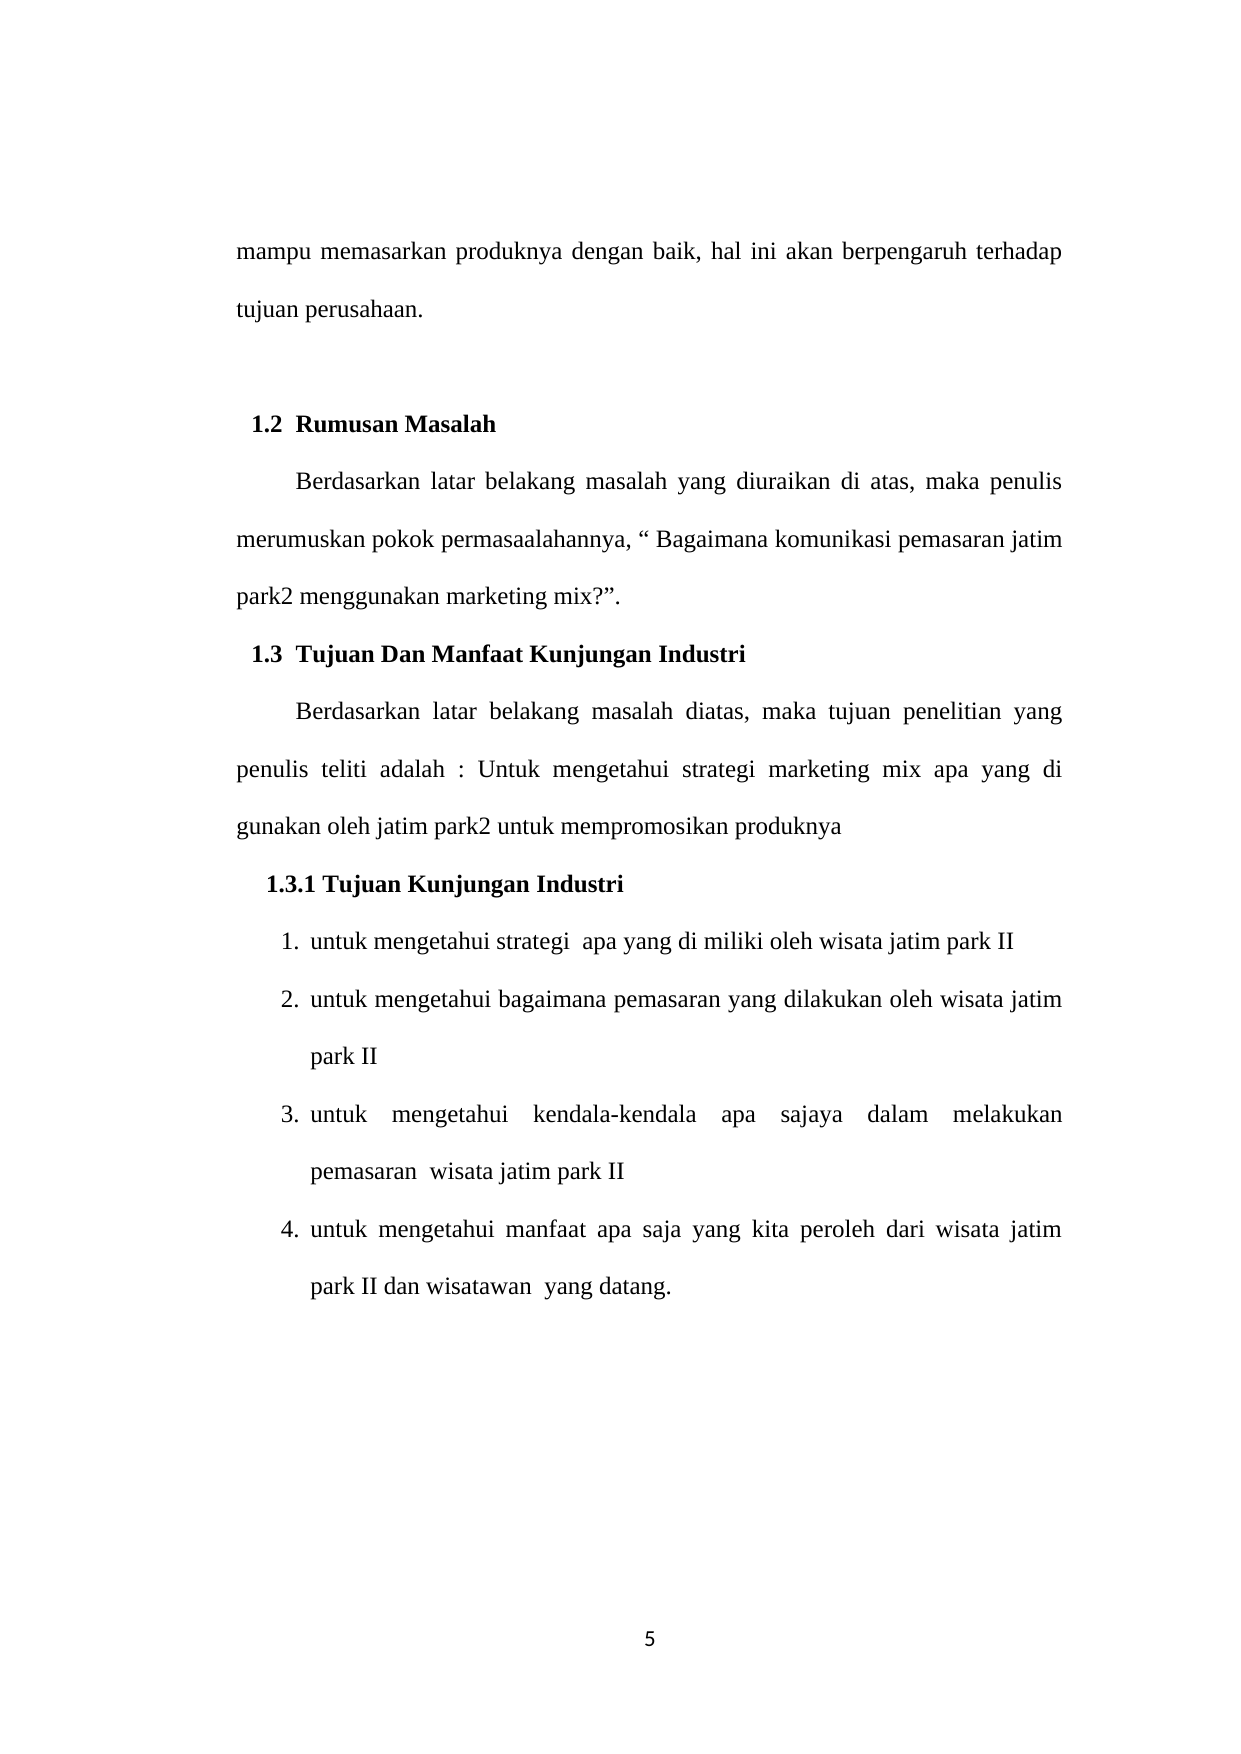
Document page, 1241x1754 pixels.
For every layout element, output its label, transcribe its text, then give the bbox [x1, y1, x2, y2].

list untuk mengetahui strategi apa yang di miliki oleh wisata jatim park II [281, 926, 1063, 955]
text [236, 236, 1063, 322]
text Berdasarkan latar belakang masalah diatas, maka tujuan penelitian yang penulis teliti adalah : Untuk mengetahui strategi marketing mix apa yang di gunakan oleh jatim park2 untuk mempromosikan produknya [236, 696, 1063, 840]
list Rumusan Masalah [251, 409, 1063, 437]
list untuk mengetahui manfaat apa saja yang kita peroleh dari wisata jatim park II dan wisatawan yang datang. [281, 1214, 1063, 1300]
list Tujuan Dan Manfaat Kunjungan Industri [251, 639, 1063, 667]
list 1.3.1 Tujuan Kunjungan Industri [266, 869, 1063, 897]
list untuk mengetahui bagaimana pemasaran yang dilakukan oleh wisata jatim park II [281, 984, 1063, 1070]
list untuk mengetahui kendala-kendala apa sajaya dalam melakukan pemasaran wisata jatim park II [281, 1099, 1063, 1185]
text Berdasarkan latar belakang masalah yang diuraikan di atas, maka penulis merumuskan pokok permasaalahannya, “ Bagaimana komunikasi pemasaran jatim park2 menggunakan marketing mix?”. [236, 466, 1063, 610]
